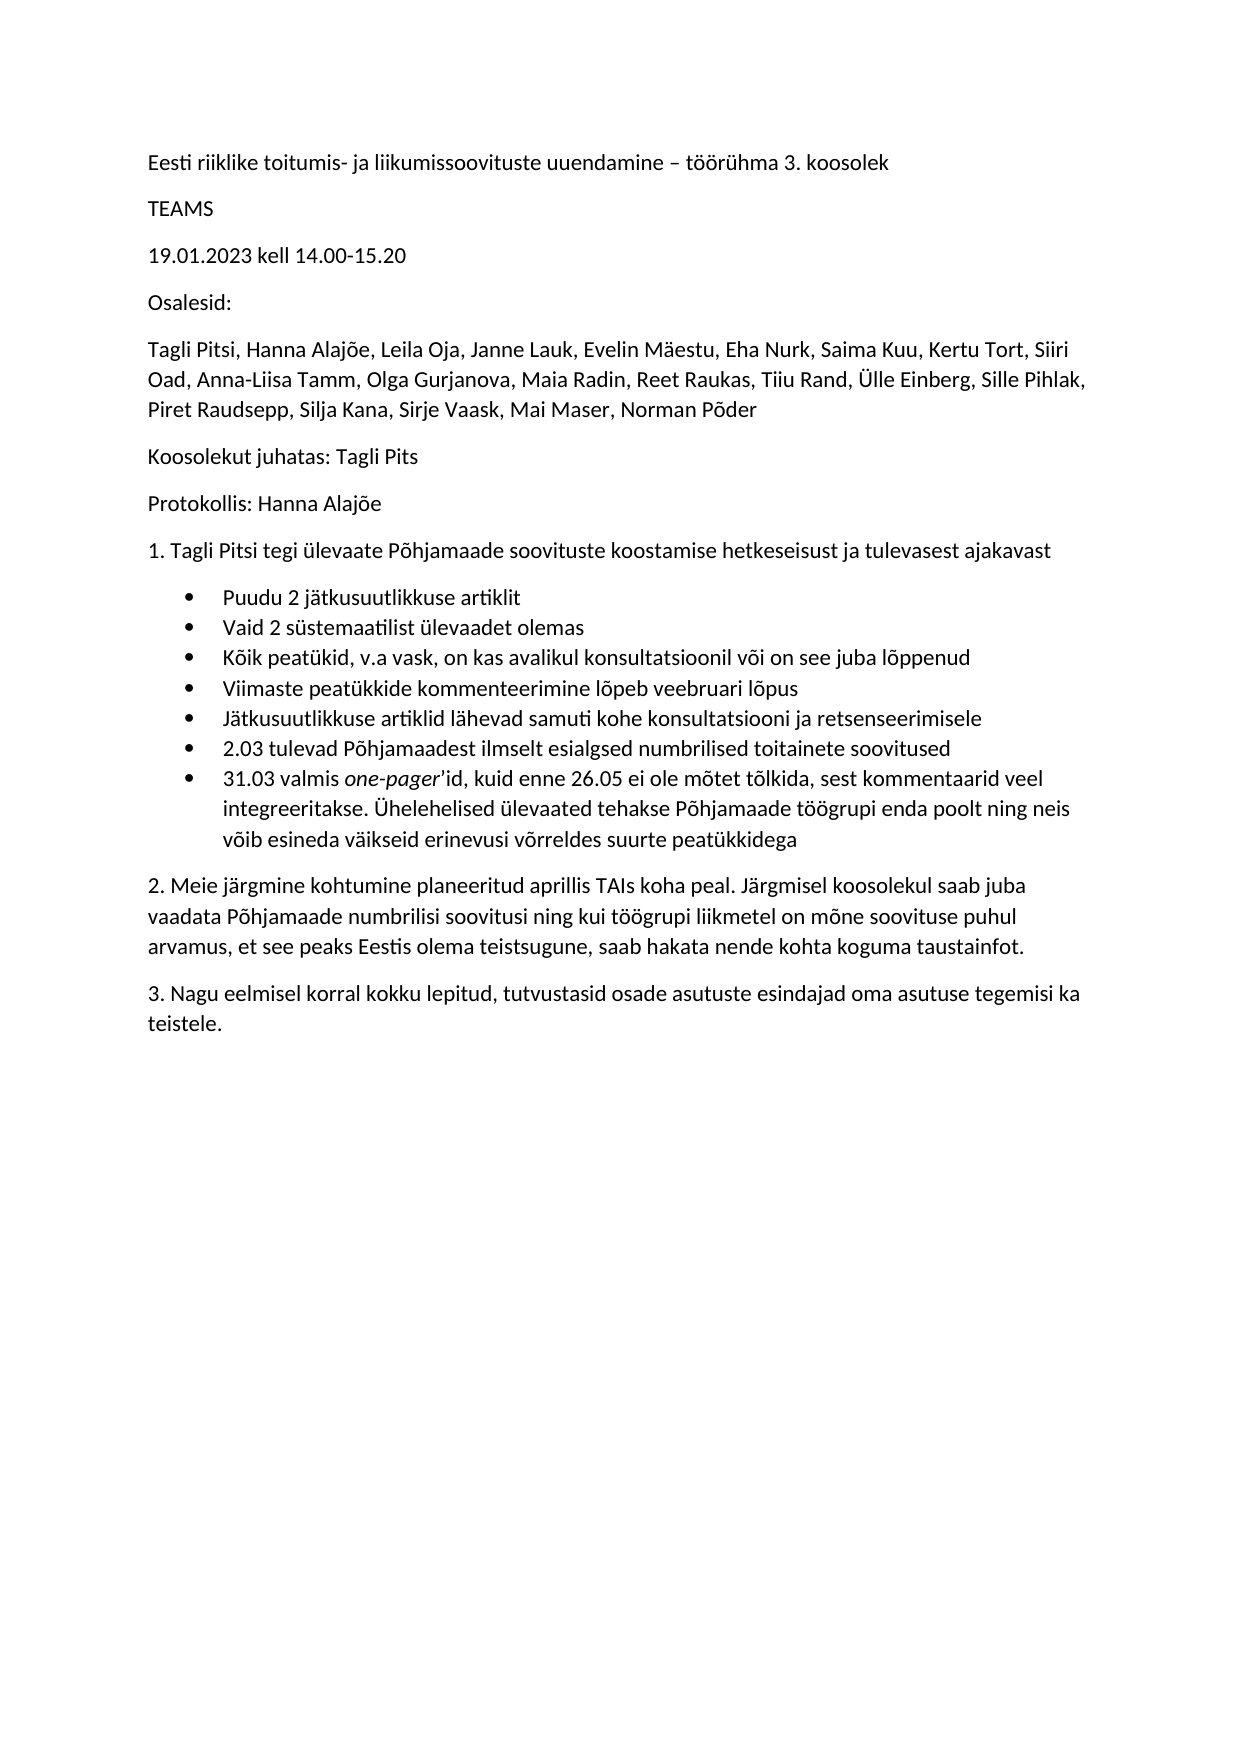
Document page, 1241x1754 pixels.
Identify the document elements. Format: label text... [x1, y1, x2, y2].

list Kõik peatükid, v.a vask, on kas avalikul konsultatsioonil või on see juba lõppenud [185, 643, 1093, 671]
list Vaid 2 süstemaatilist ülevaadet olemas [185, 613, 1093, 641]
text 1. Tagli Pitsi tegi ülevaate Põhjamaade soovituste koostamise hetkeseisust ja tulevasest ajakavast [148, 536, 1093, 564]
list Viimaste peatükkide kommenteerimine lõpeb veebruari lõpus [185, 674, 1093, 702]
list 31.03 valmis one-pager’id, kuid enne 26.05 ei ole mõtet tõlkida, sest kommentaarid veel integreeritakse. Ühelehelised ülevaated tehakse Põhjamaade töögrupi enda poolt ning neis võib esineda väikseid erinevusi võrreldes suurte peatükkidega [185, 764, 1093, 853]
list Puudu 2 jätkusuutlikkuse artiklit [185, 583, 1093, 611]
list 2.03 tulevad Põhjamaadest ilmselt esialgsed numbrilised toitainete soovitused [185, 734, 1093, 762]
text TEAMS [148, 194, 1093, 222]
text Eesti riiklike toitumis- ja liikumissoovituste uuendamine – töörühma 3. koosolek [148, 148, 1093, 176]
text Protokollis: Hanna Alajõe [148, 489, 1093, 517]
list Jätkusuutlikkuse artiklid lähevad samuti kohe konsultatsiooni ja retsenseerimisele [185, 704, 1093, 732]
text Tagli Pitsi, Hanna Alajõe, Leila Oja, Janne Lauk, Evelin Mäestu, Eha Nurk, Saima Kuu, Kertu Tort, Siiri Oad, Anna-Liisa Tamm, Olga Gurjanova, Maia Radin, Reet Raukas, Tiiu Rand, Ülle Einberg, Sille Pihlak, Piret Raudsepp, Silja Kana, Sirje Vaask, Mai Maser, Norman Põder [148, 335, 1093, 423]
text 19.01.2023 kell 14.00-15.20 [148, 241, 1093, 269]
text 3. Nagu eelmisel korral kokku lepitud, tutvustasid osade asutuste esindajad oma asutuse tegemisi ka teistele. [148, 979, 1093, 1037]
text 2. Meie järgmine kohtumine planeeritud aprillis TAIs koha peal. Järgmisel koosolekul saab juba vaadata Põhjamaade numbrilisi soovitusi ning kui töögrupi liikmetel on mõne soovituse puhul arvamus, et see peaks Eestis olema teistsugune, saab hakata nende kohta koguma taustainfot. [148, 872, 1093, 960]
text Koosolekut juhatas: Tagli Pits [148, 442, 1093, 470]
text Osalesid: [148, 288, 1093, 316]
